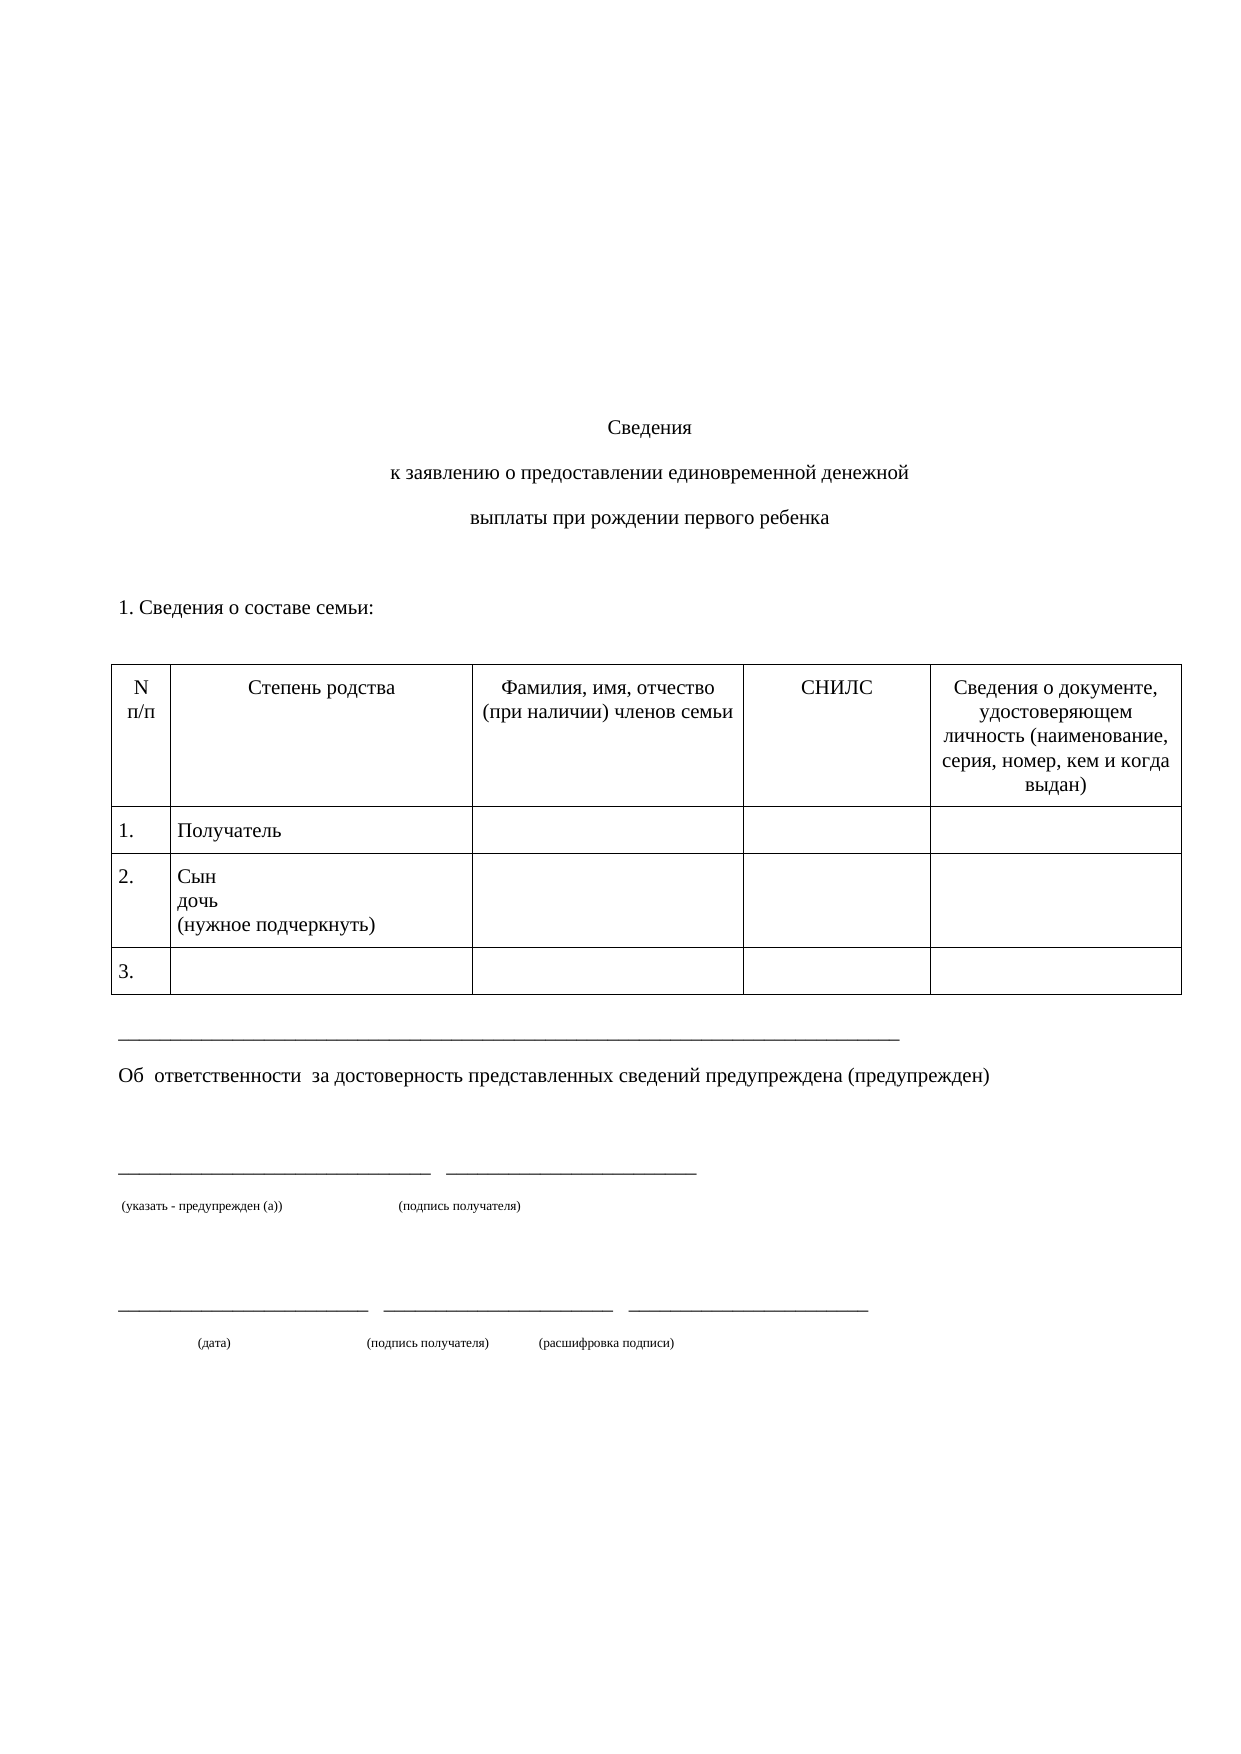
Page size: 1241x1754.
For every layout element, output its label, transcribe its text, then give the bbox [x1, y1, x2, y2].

text ________________________ ______________________ _______________________ [118, 1290, 1181, 1314]
table_cell 3. [112, 948, 170, 993]
table_cell [744, 854, 930, 947]
table_cell Сын дочь (нужное подчеркнуть) [171, 854, 472, 947]
table_cell [171, 948, 472, 993]
table_cell 1. [112, 807, 170, 853]
text выплаты при рождении первого ребенка [118, 505, 1181, 529]
table_cell [473, 854, 743, 947]
text (дата) (подпись получателя) (расшифровка подписи) [118, 1335, 1181, 1361]
table_header Сведения о документе, удостоверяющем личность (наименование, серия, номер, кем и когда выдан) [931, 665, 1181, 806]
table_cell [744, 807, 930, 853]
text Сведения [118, 415, 1181, 439]
table_header N п/п [112, 665, 170, 806]
table_cell [473, 948, 743, 993]
table_header Степень родства [171, 665, 472, 806]
text Об ответственности за достоверность представленных сведений предупреждена (предупрежден) [118, 1063, 1181, 1087]
text ___________________________________________________________________________ [118, 1018, 1181, 1043]
table_cell 2. [112, 854, 170, 947]
table_header СНИЛС [744, 665, 930, 806]
text ______________________________ ________________________ [118, 1153, 1181, 1177]
text 1. Сведения о составе семьи: [118, 595, 1181, 619]
table_cell [744, 948, 930, 993]
text (указать - предупрежден (а)) (подпись получателя) [118, 1198, 1181, 1224]
table_cell [931, 807, 1181, 853]
table_header Фамилия, имя, отчество (при наличии) членов семьи [473, 665, 743, 806]
text к заявлению о предоставлении единовременной денежной [118, 460, 1181, 484]
table_cell Получатель [171, 807, 472, 853]
table_cell [931, 948, 1181, 993]
table_cell [473, 807, 743, 853]
table_cell [931, 854, 1181, 947]
